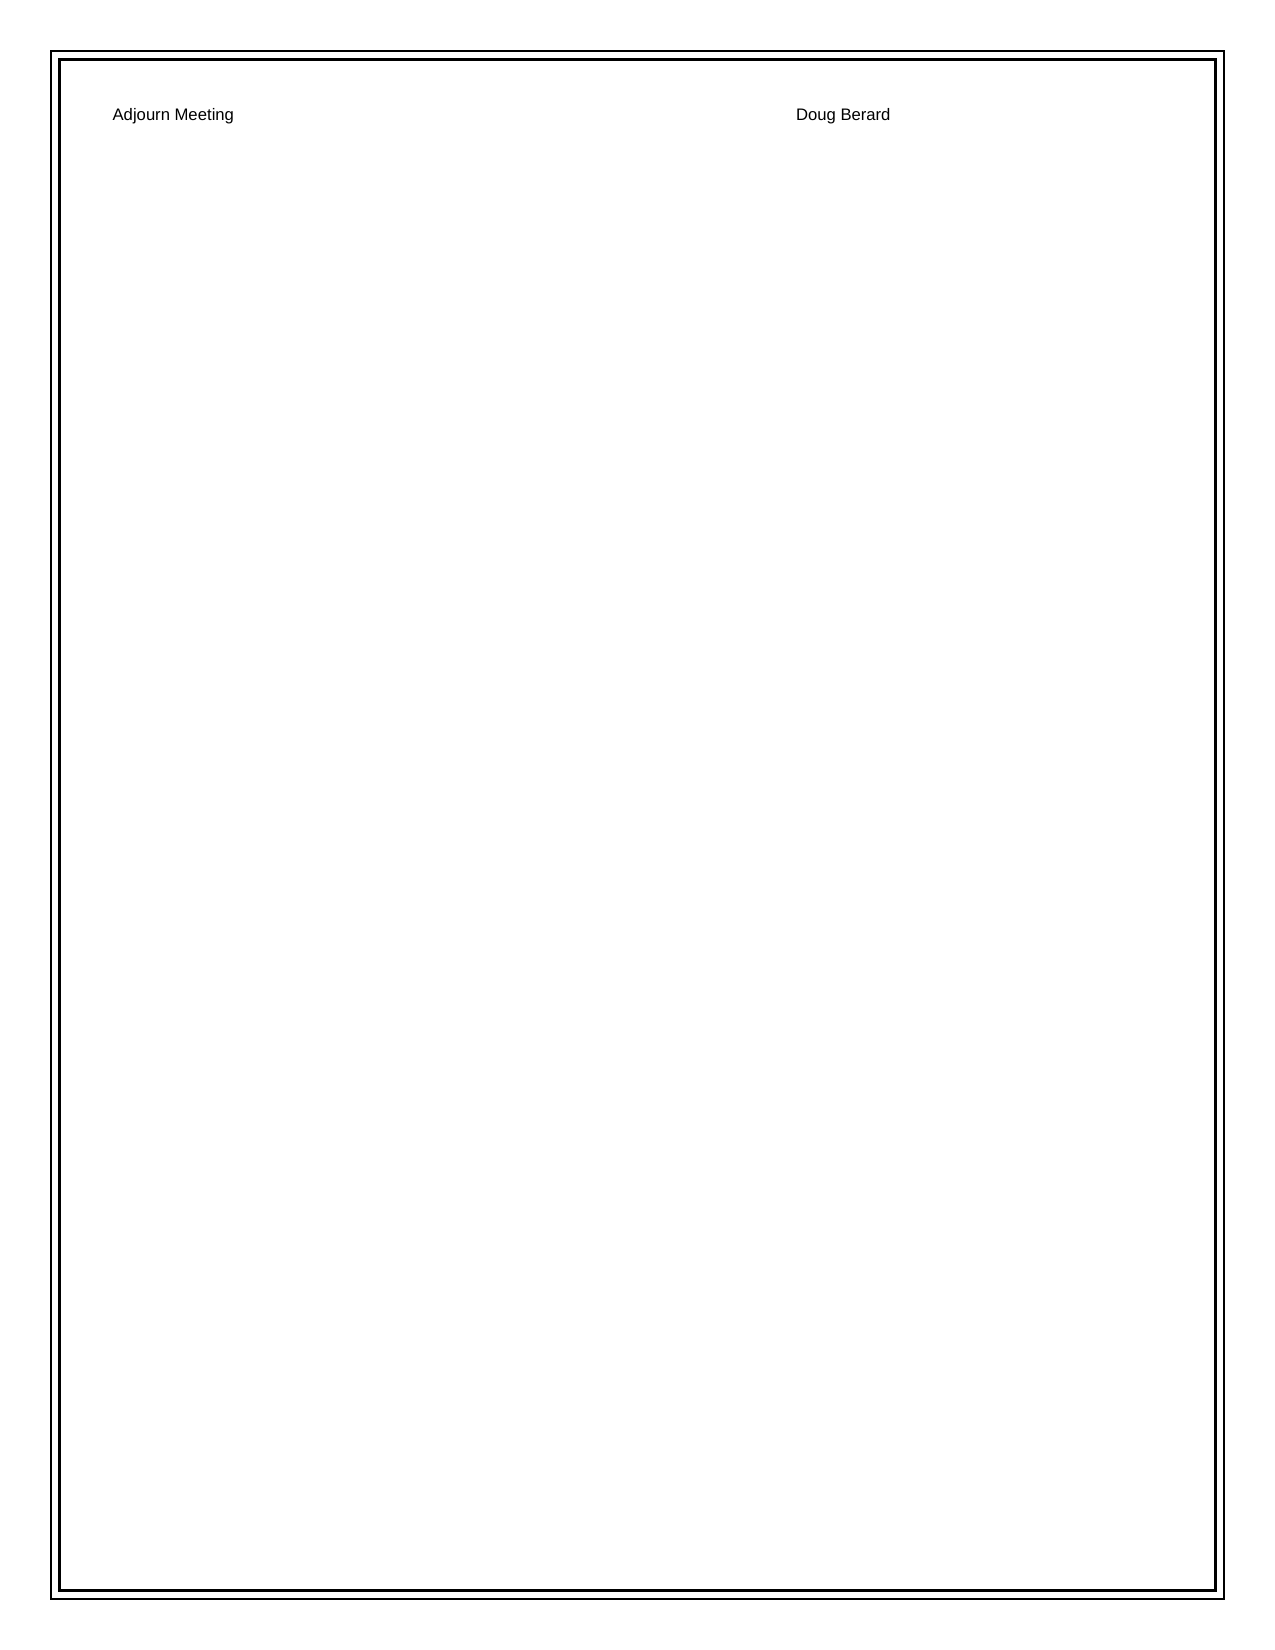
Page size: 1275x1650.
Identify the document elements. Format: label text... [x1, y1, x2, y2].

text Adjourn Meeting Doug Berard [112, 105, 1162, 124]
